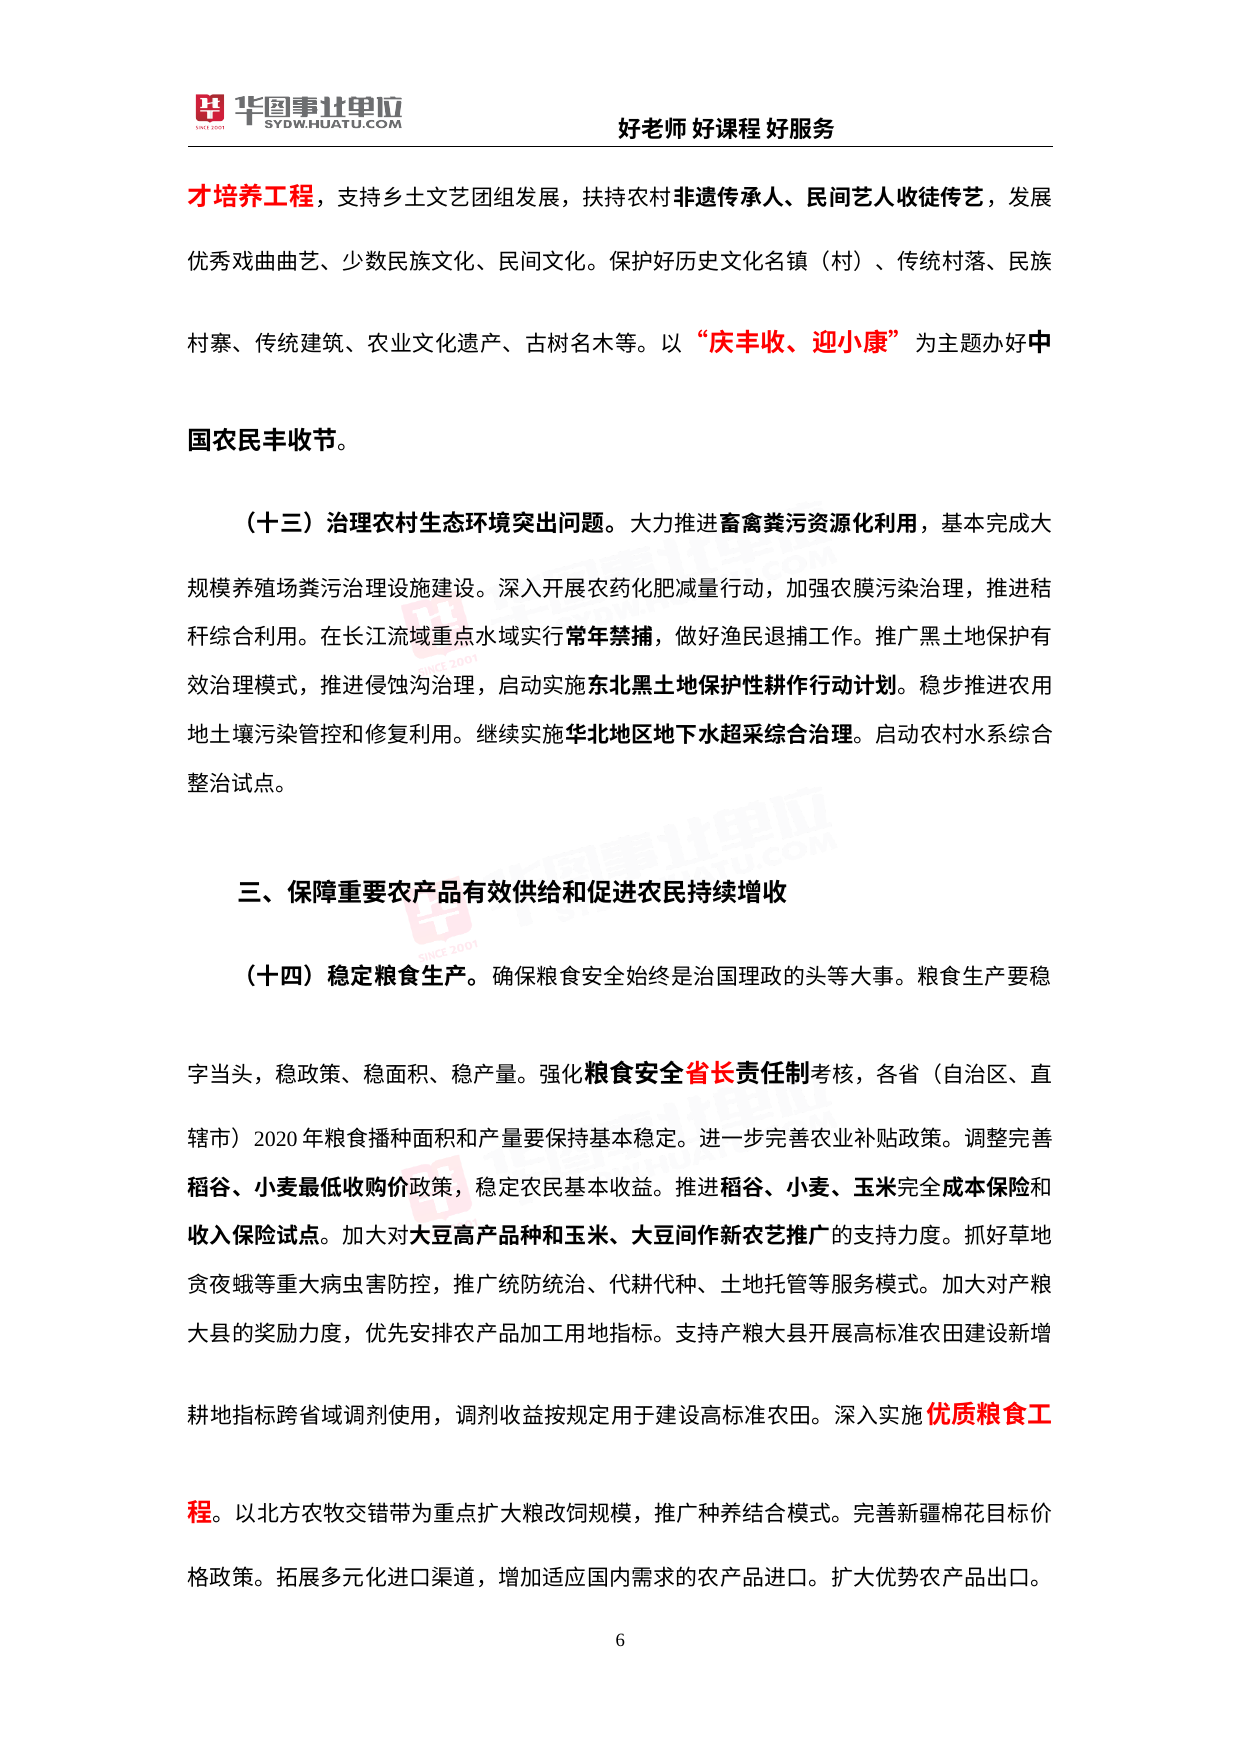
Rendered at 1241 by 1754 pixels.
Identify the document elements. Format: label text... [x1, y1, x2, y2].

picture [187, 88, 410, 137]
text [187, 162, 1053, 471]
text （十三）治理农村生态环境突出问题。大力推进畜禽粪污资源化利用，基本完成大规模养殖场粪污治理设施建设。深入开展农药化肥减量行动，加强农膜污染治理，推进秸秆综合利用。在长江流域重点水域实行常年禁捕，做好渔民退捕工作。推广黑土地保护有效治理模式，推进侵蚀沟治理，启动实施东北黑土地保护性耕作行动计划。稳步推进农用地土壤污染管控和修复利用。继续实施华北地区地下水超采综合治理。启动农村水系综合整治试点。 [187, 489, 1053, 798]
text 三、保障重要农产品有效供给和促进农民持续增收 [187, 858, 1053, 923]
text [187, 942, 1053, 1592]
